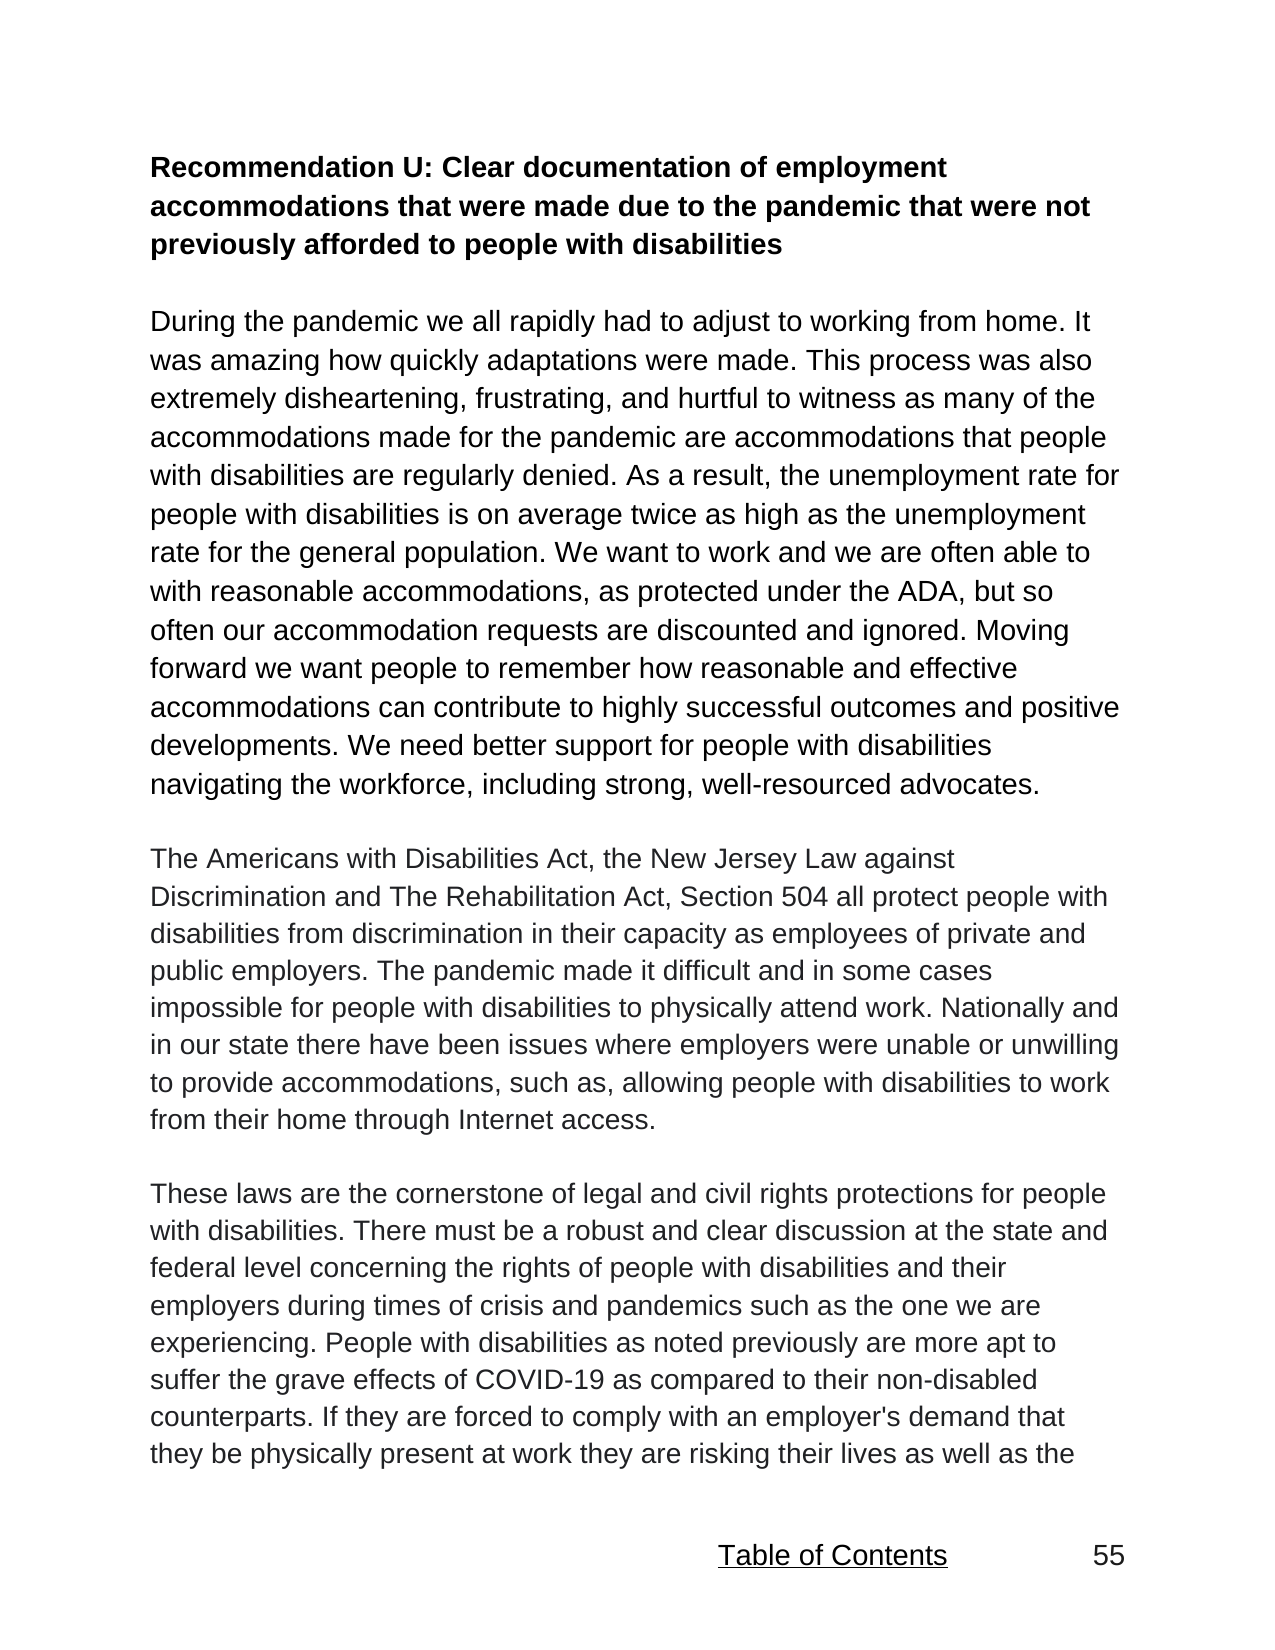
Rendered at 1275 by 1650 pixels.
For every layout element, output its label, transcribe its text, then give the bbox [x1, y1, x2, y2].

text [150, 1177, 1125, 1470]
text Recommendation U: Clear documentation of employment accommodations that were made due to the pandemic that were not previously afforded to people with disabilities [150, 150, 1125, 261]
text The Americans with Disabilities Act, the New Jersey Law against Discrimination and The Rehabilitation Act, Section 504 all protect people with disabilities from discrimination in their capacity as employees of private and public employers. The pandemic made it difficult and in some cases impossible for people with disabilities to physically attend work. Nationally and in our state there have been issues where employers were unable or unwilling to provide accommodations, such as, allowing people with disabilities to work from their home through Internet access. [150, 842, 1125, 1135]
text During the pandemic we all rapidly had to adjust to working from home. It was amazing how quickly adaptations were made. This process was also extremely disheartening, frustrating, and hurtful to witness as many of the accommodations made for the pandemic are accommodations that people with disabilities are regularly denied. As a result, the unemployment rate for people with disabilities is on average twice as high as the unemployment rate for the general population. We want to work and we are often able to with reasonable accommodations, as protected under the ADA, but so often our accommodation requests are discounted and ignored. Moving forward we want people to remember how reasonable and effective accommodations can contribute to highly successful outcomes and positive developments. We need better support for people with disabilities navigating the workforce, including strong, well-resourced advocates. [150, 304, 1125, 800]
